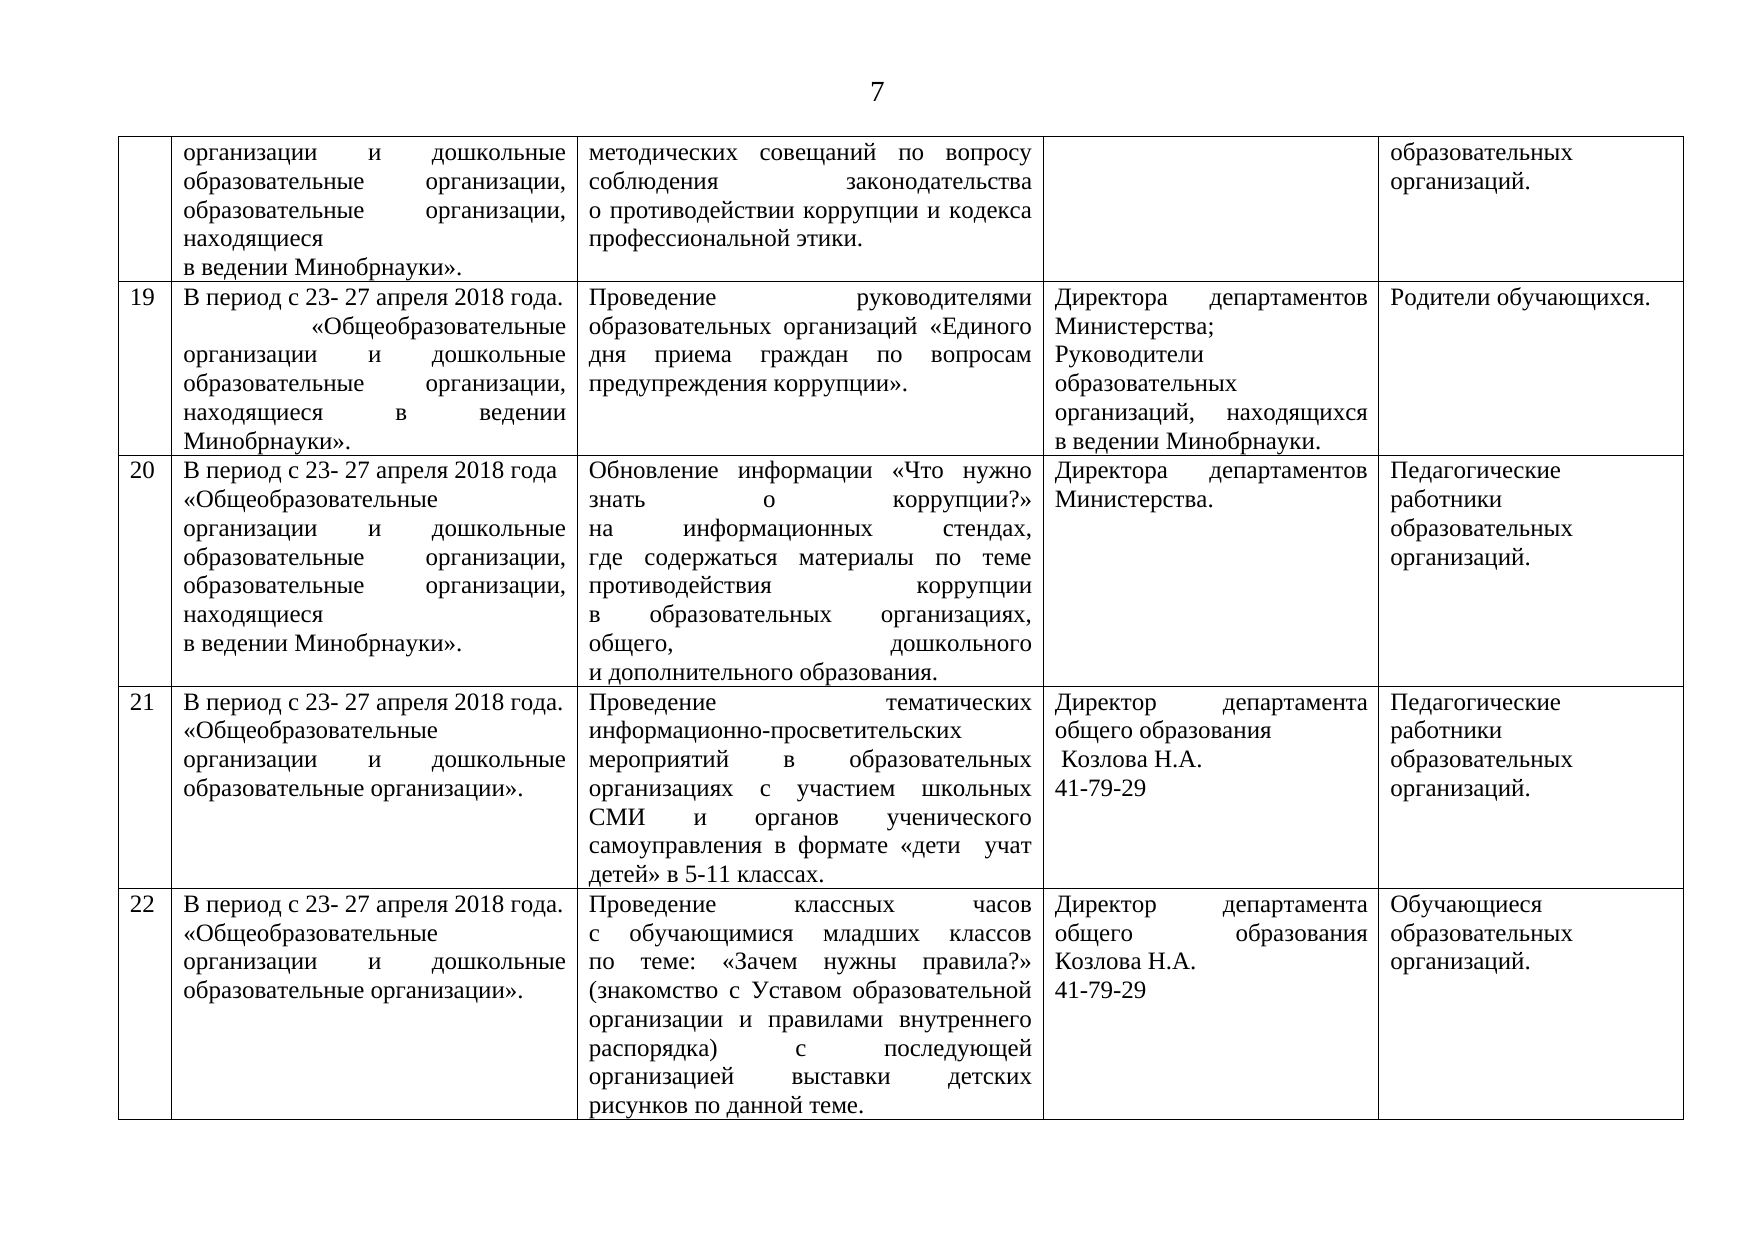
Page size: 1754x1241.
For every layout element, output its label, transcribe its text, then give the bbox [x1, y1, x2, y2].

table_cell В период с 23- 27 апреля 2018 года. «Общеобразовательные организации и дошкольные образовательные организации». [172, 687, 577, 888]
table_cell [1379, 137, 1683, 281]
table_cell 19 [119, 282, 171, 454]
table_cell Педагогические работники образовательных организаций. [1379, 456, 1683, 686]
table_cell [578, 137, 1043, 281]
table_cell Директора департаментов Министерства; Руководители образовательных организаций, находящихся в ведении Минобрнауки. [1044, 282, 1378, 454]
table_cell 21 [119, 687, 171, 888]
table_cell В период с 23- 27 апреля 2018 года. «Общеобразовательные организации и дошкольные образовательные организации, находящиеся в ведении Минобрнауки». [172, 282, 577, 454]
table_cell Педагогические работники образовательных организаций. [1379, 687, 1683, 888]
table_cell Директор департамента общего образования Козлова Н.А. 41-79-29 [1044, 889, 1378, 1119]
table_cell Обучающиеся образовательных организаций. [1379, 889, 1683, 1119]
table_cell Обновление информации «Что нужно знать о коррупции?» на информационных стендах, где содержаться материалы по теме противодействия коррупции в образовательных организациях, общего, дошкольного и дополнительного образования. [578, 456, 1043, 686]
table_cell Проведение руководителями образовательных организаций «Единого дня приема граждан по вопросам предупреждения коррупции». [578, 282, 1043, 454]
table_cell 22 [119, 889, 171, 1119]
table_cell Проведение классных часов с обучающимися младших классов по теме: «Зачем нужны правила?» (знакомство с Уставом образовательной организации и правилами внутреннего распорядка) с последующей организацией выставки детских рисунков по данной теме. [578, 889, 1043, 1119]
table_cell Проведение тематических информационно-просветительских мероприятий в образовательных организациях с участием школьных СМИ и органов ученического самоуправления в формате «дети учат детей» в 5-11 классах. [578, 687, 1043, 888]
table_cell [172, 137, 577, 281]
table_cell 18 [119, 137, 171, 281]
table_cell Директор департамента общего образования Козлова Н.А. 41-79-29 [1044, 687, 1378, 888]
table_cell Директора департаментов Министерства. [1044, 456, 1378, 686]
table_cell В период с 23- 27 апреля 2018 года. «Общеобразовательные организации и дошкольные образовательные организации». [172, 889, 577, 1119]
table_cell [1044, 137, 1378, 281]
table_cell 20 [119, 456, 171, 686]
table_cell В период с 23- 27 апреля 2018 года «Общеобразовательные организации и дошкольные образовательные организации, образовательные организации, находящиеся в ведении Минобрнауки». [172, 456, 577, 686]
table_cell Родители обучающихся. [1379, 282, 1683, 454]
